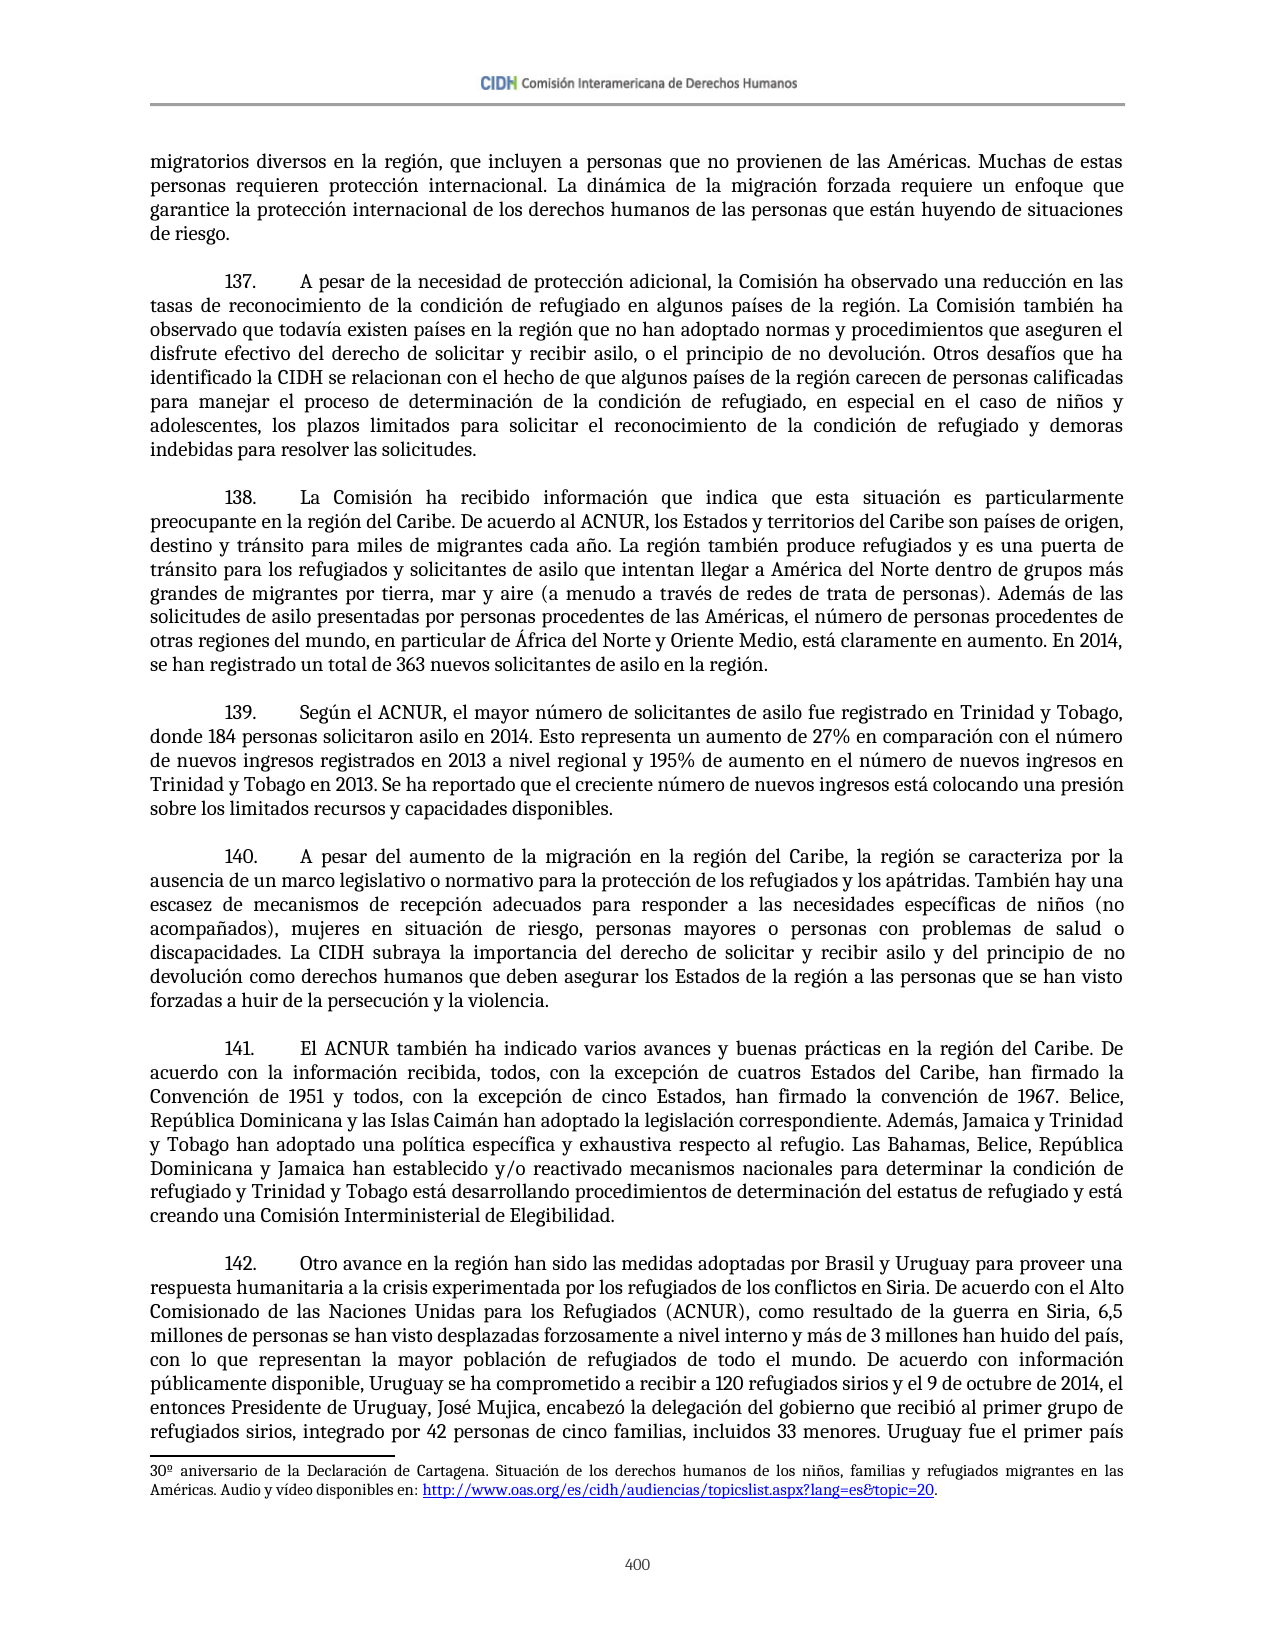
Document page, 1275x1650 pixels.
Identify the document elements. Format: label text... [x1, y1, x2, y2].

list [150, 150, 1125, 246]
list A pesar del aumento de la migración en la región del Caribe, la región se caracteriza por la ausencia de un marco legislativo o normativo para la protección de los refugiados y los apátridas. También hay una escasez de mecanismos de recepción adecuados para responder a las necesidades específicas de niños (no acompañados), mujeres en situación de riesgo, personas mayores o personas con problemas de salud o discapacidades. La CIDH subraya la importancia del derecho de solicitar y recibir asilo y del principio de no devolución como derechos humanos que deben asegurar los Estados de la región a las personas que se han visto forzadas a huir de la persecución y la violencia. [150, 845, 1125, 1012]
list A pesar de la necesidad de protección adicional, la Comisión ha observado una reducción en las tasas de reconocimiento de la condición de refugiado en algunos países de la región. La Comisión también ha observado que todavía existen países en la región que no han adoptado normas y procedimientos que aseguren el disfrute efectivo del derecho de solicitar y recibir asilo, o el principio de no devolución. Otros desafíos que ha identificado la CIDH se relacionan con el hecho de que algunos países de la región carecen de personas calificadas para manejar el proceso de determinación de la condición de refugiado, en especial en el caso de niños y adolescentes, los plazos limitados para solicitar el reconocimiento de la condición de refugiado y demoras indebidas para resolver las solicitudes. [150, 270, 1125, 461]
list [150, 1252, 1125, 1444]
list La Comisión ha recibido información que indica que esta situación es particularmente preocupante en la región del Caribe. De acuerdo al ACNUR, los Estados y territorios del Caribe son países de origen, destino y tránsito para miles de migrantes cada año. La región también produce refugiados y es una puerta de tránsito para los refugiados y solicitantes de asilo que intentan llegar a América del Norte dentro de grupos más grandes de migrantes por tierra, mar y aire (a menudo a través de redes de trata de personas). Además de las solicitudes de asilo presentadas por personas procedentes de las Américas, el número de personas procedentes de otras regiones del mundo, en particular de África del Norte y Oriente Medio, está claramente en aumento. En 2014, se han registrado un total de 363 nuevos solicitantes de asilo en la región. [150, 485, 1125, 677]
list El ACNUR también ha indicado varios avances y buenas prácticas en la región del Caribe. De acuerdo con la información recibida, todos, con la excepción de cuatros Estados del Caribe, han firmado la Convención de 1951 y todos, con la excepción de cinco Estados, han firmado la convención de 1967. Belice, República Dominicana y las Islas Caimán han adoptado la legislación correspondiente. Además, Jamaica y Trinidad y Tobago han adoptado una política específica y exhaustiva respecto al refugio. Las Bahamas, Belice, República Dominicana y Jamaica han establecido y/o reactivado mecanismos nacionales para determinar la condición de refugiado y Trinidad y Tobago está desarrollando procedimientos de determinación del estatus de refugiado y está creando una Comisión Interministerial de Elegibilidad. [150, 1036, 1125, 1228]
list Según el ACNUR, el mayor número de solicitantes de asilo fue registrado en Trinidad y Tobago, donde 184 personas solicitaron asilo en 2014. Esto representa un aumento de 27% en comparación con el número de nuevos ingresos registrados en 2013 a nivel regional y 195% de aumento en el número de nuevos ingresos en Trinidad y Tobago en 2013. Se ha reportado que el creciente número de nuevos ingresos está colocando una presión sobre los limitados recursos y capacidades disponibles. [150, 701, 1125, 821]
picture [475, 74, 800, 92]
